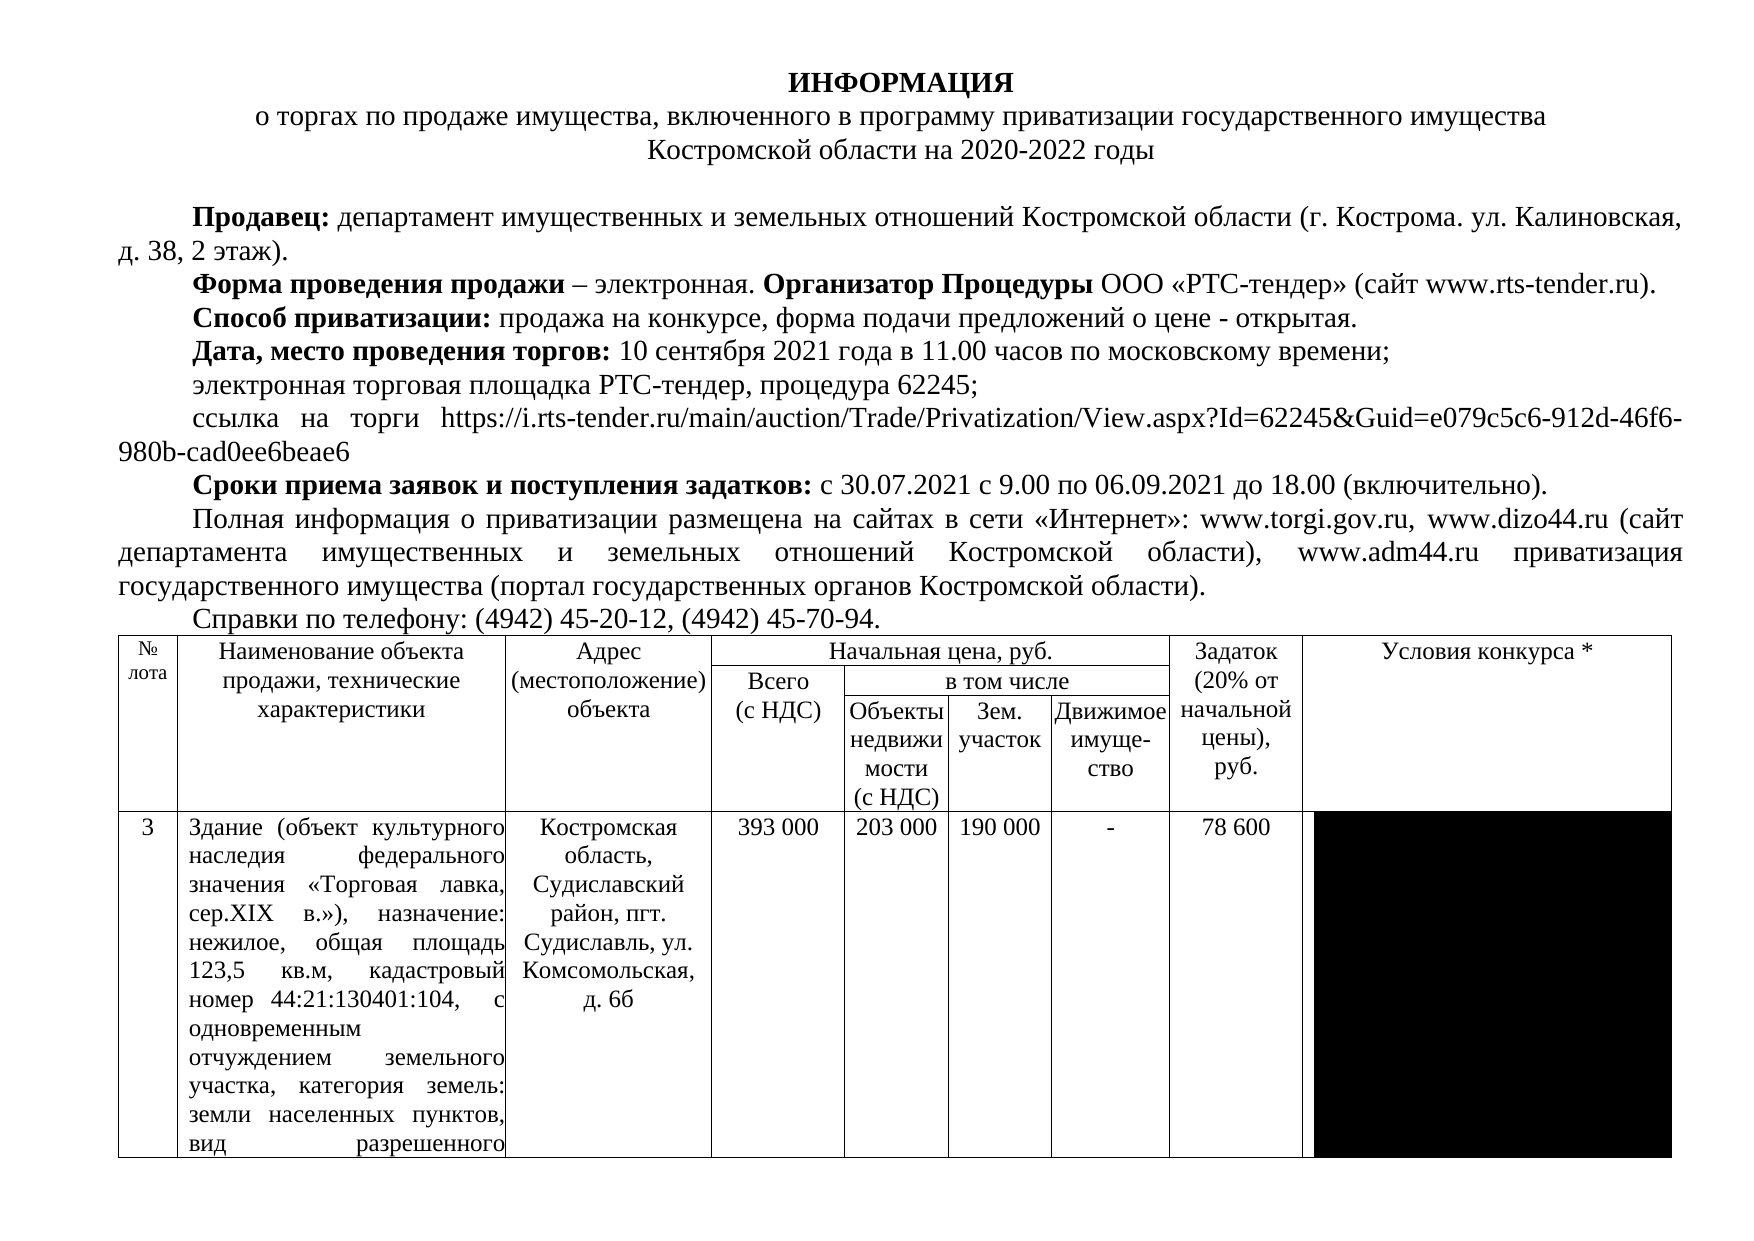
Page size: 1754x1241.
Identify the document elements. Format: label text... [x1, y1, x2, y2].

text ИНФОРМАЦИЯ [118, 65, 1683, 98]
text Форма проведения продажи – электронная. Организатор Процедуры ООО «РТС-тендер» (сайт www.rts-tender.ru). [118, 266, 1683, 300]
table_cell 393 000 [712, 812, 844, 1157]
text о торгах по продаже имущества, включенного в программу приватизации государственного имущества [118, 98, 1683, 132]
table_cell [506, 812, 711, 1157]
table_cell 203 000 [845, 812, 948, 1157]
text Костромской области на 2020-2022 годы [118, 132, 1683, 166]
table_cell в том числе [845, 666, 1169, 695]
text Дата, место проведения торгов: 10 сентября 2021 года в 11.00 часов по московскому времени; [118, 333, 1683, 367]
text Продавец: департамент имущественных и земельных отношений Костромской области (г. Кострома. ул. Калиновская, д. 38, 2 этаж). [118, 199, 1683, 266]
text ссылка на торги https://i.rts-tender.ru/main/auction/Trade/Privatization/View.aspx?Id=62245&Guid=e079c5c6-912d-46f6-980b-cad0ee6beae6 [118, 400, 1683, 467]
table_cell 78 600 [1170, 812, 1302, 1157]
text Сроки приема заявок и поступления задатков: с 30.07.2021 с 9.00 по 06.09.2021 до 18.00 (включительно). [118, 467, 1683, 501]
table_cell Всего (с НДС) [712, 666, 844, 811]
text Способ приватизации: продажа на конкурсе, форма подачи предложений о цене - открытая. [118, 300, 1683, 333]
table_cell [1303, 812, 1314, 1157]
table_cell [178, 812, 505, 1157]
table_header № лота [119, 636, 177, 811]
table_cell - [1052, 812, 1169, 1157]
table_header Начальная цена, руб. [712, 636, 1169, 665]
table_header Адрес (местоположение) объекта [506, 636, 711, 811]
text Полная информация о приватизации размещена на сайтах в сети «Интернет»: www.torgi.gov.ru, www.dizo44.ru (сайт департамента имущественных и земельных отношений Костромской области), www.аdm44.ru приватизация государственного имущества (портал государственных органов Костромской области). [118, 501, 1683, 602]
table_cell Зем. участок [949, 696, 1051, 811]
table_header Задаток (20% от начальной цены), руб. [1170, 636, 1302, 811]
table_header Наименование объекта продажи, технические характеристики [178, 636, 505, 811]
text Справки по телефону: (4942) 45-20-12, (4942) 45-70-94. [118, 602, 1683, 635]
table_cell 3 [119, 812, 177, 1157]
text электронная торговая площадка РТС-тендер, процедура 62245; [118, 367, 1636, 400]
table_cell Движимое имуще-ство [1052, 696, 1169, 811]
table_cell 190 000 [949, 812, 1051, 1157]
table_cell Объекты недвижимости (с НДС) [845, 696, 948, 811]
table_header Условия конкурса * [1303, 636, 1671, 811]
